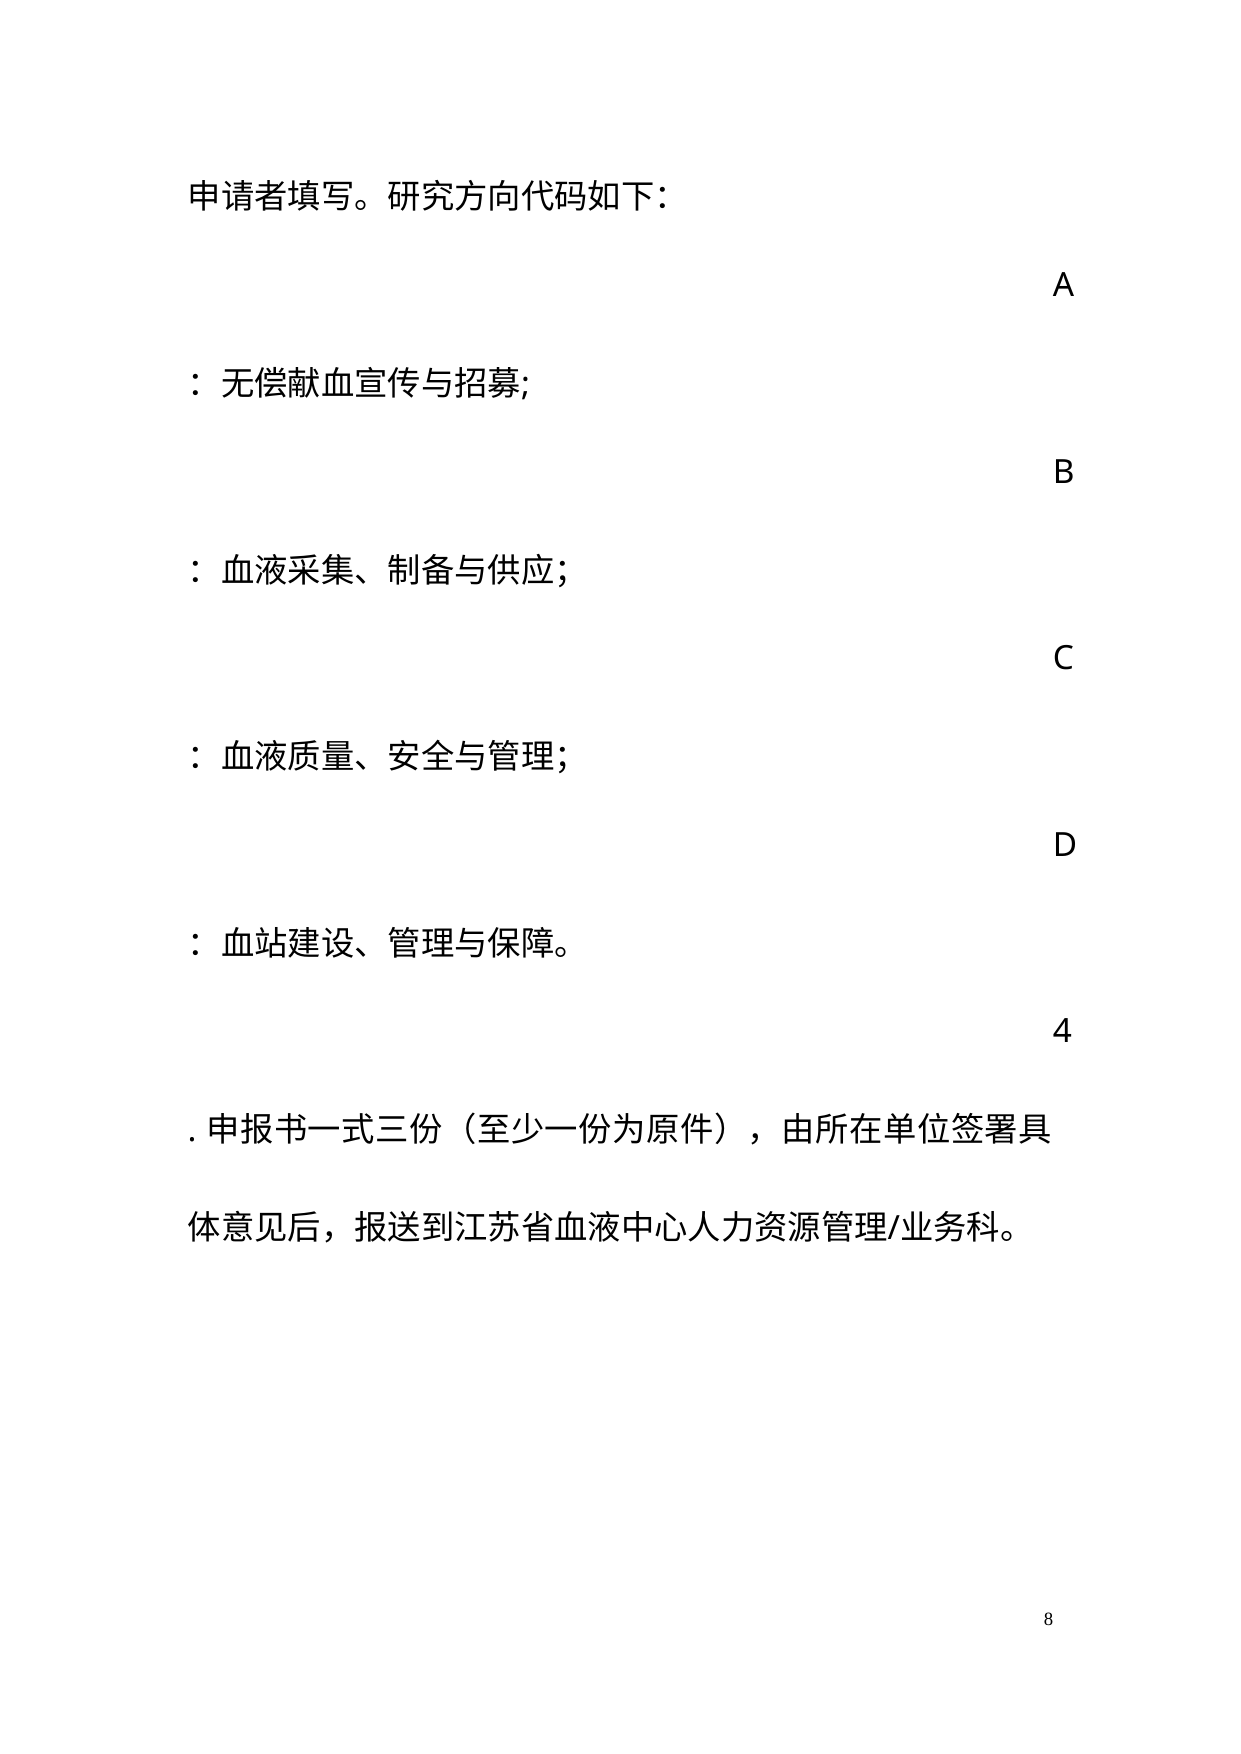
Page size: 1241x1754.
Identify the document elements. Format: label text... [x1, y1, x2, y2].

text D：血站建设、管理与保障。 [187, 811, 1053, 973]
text A：无偿献血宣传与招募; [187, 251, 1053, 413]
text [187, 162, 1053, 227]
text 4. 申报书一式三份（至少一份为原件），由所在单位签署具体意见后，报送到江苏省血液中心人力资源管理/业务科。 [187, 997, 1053, 1257]
text B：血液采集、制备与供应； [187, 438, 1053, 600]
text C：血液质量、安全与管理； [187, 624, 1053, 787]
